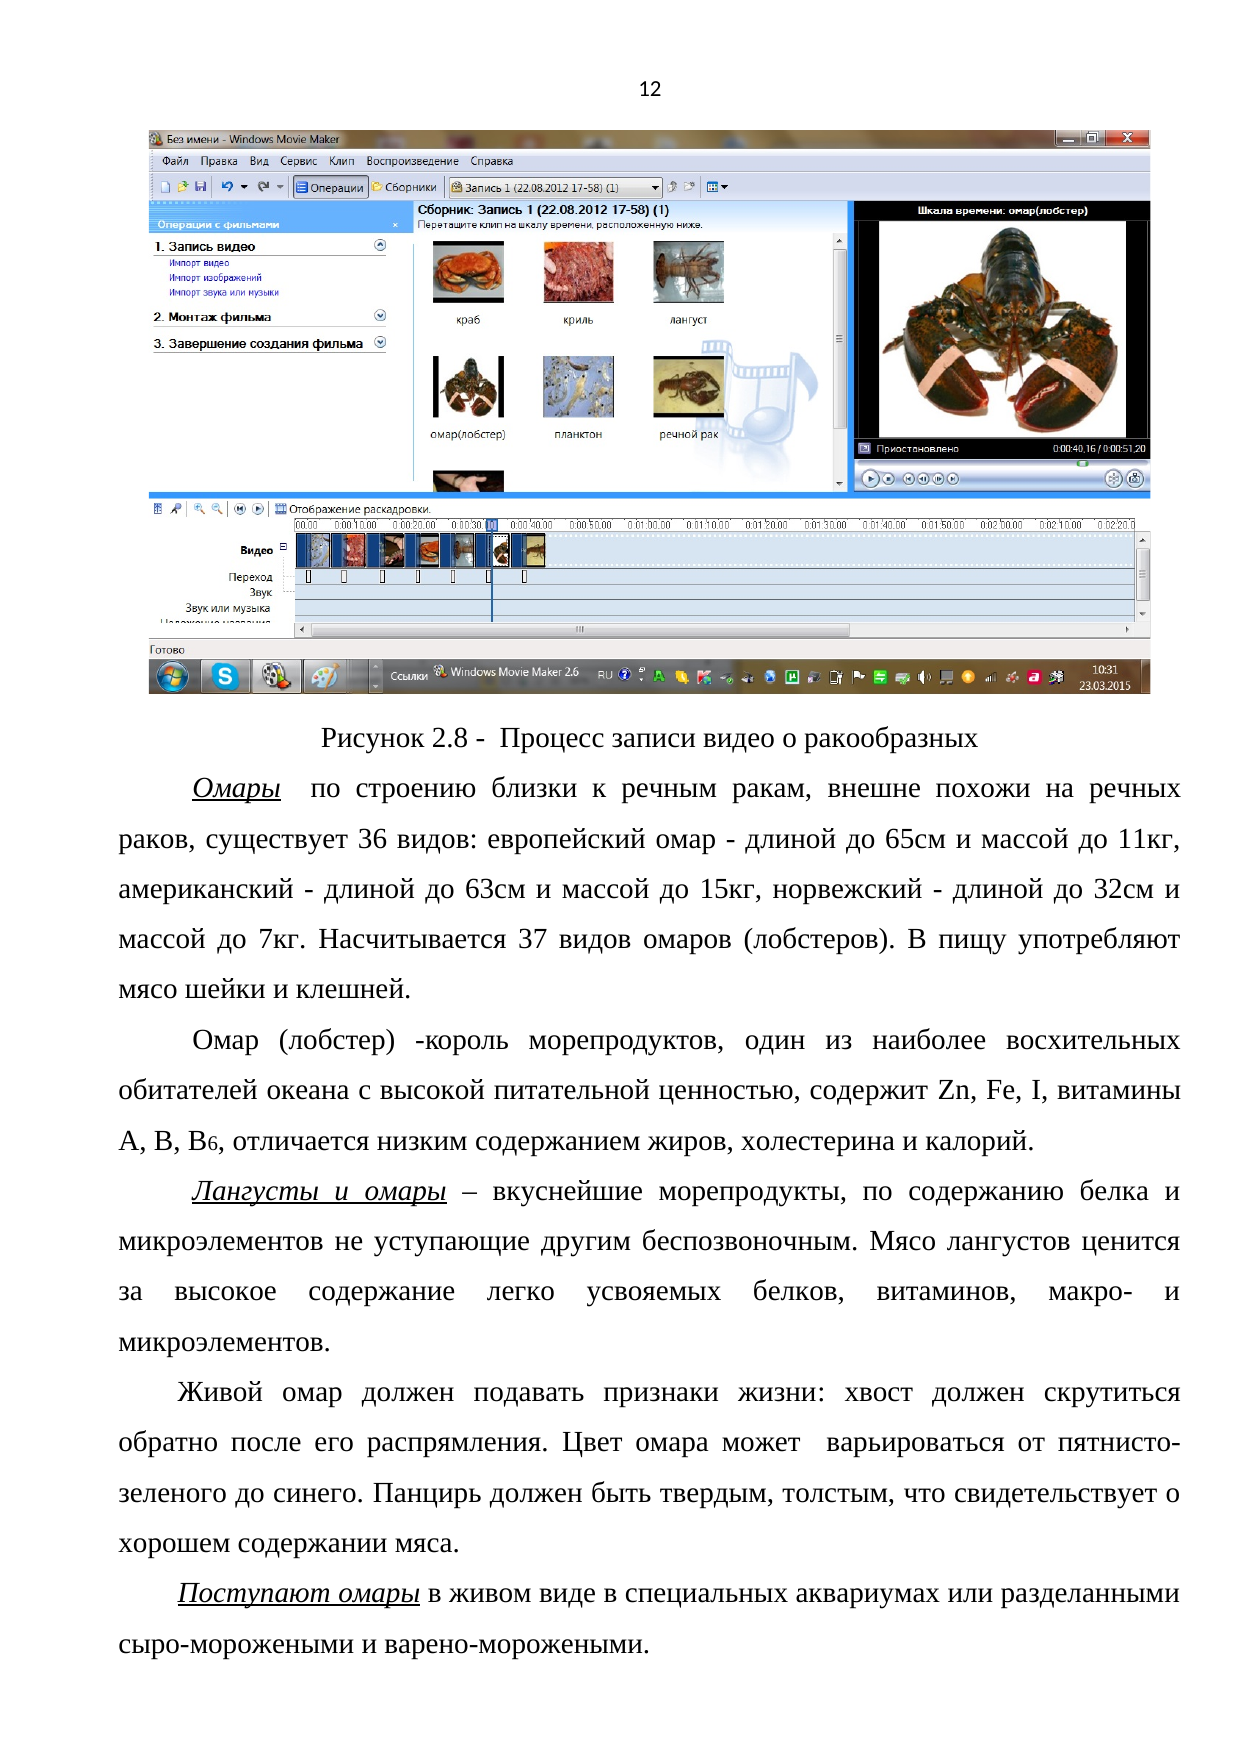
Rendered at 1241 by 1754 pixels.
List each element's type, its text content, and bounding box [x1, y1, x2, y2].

picture [148, 130, 1151, 704]
text Лангусты и омары – вкуснейшие морепродукты, по содержанию белка и микроэлементов не уступающие другим беспозвоночным. Мясо лангустов ценится за высокое содержание легко усвояемых белков, витаминов, макро- и микроэлементов. [118, 1173, 1181, 1357]
text Поступают омары в живом виде в специальных аквариумах или разделанными сыро-морожеными и варено-морожеными. [118, 1575, 1181, 1659]
text Омары по строению близки к речным ракам, внешне похожи на речных раков, существует 36 видов: европейский омар - длиной до 65см и массой до 11кг, американский - длиной до 63см и массой до 15кг, норвежский - длиной до 32см и массой до 7кг. Насчитывается 37 видов омаров (лобстеров). В пищу употребляют мясо шейки и клешней. [118, 770, 1181, 1005]
text Живой омар должен подавать признаки жизни: хвост должен скрутиться обратно после его распрямления. Цвет омара может варьироваться от пятнисто-зеленого до синего. Панцирь должен быть твердым, толстым, что свидетельствует о хорошем содержании мяса. [118, 1374, 1181, 1559]
text Рисунок 2.8 - Процесс записи видео о ракообразных [118, 720, 1181, 754]
text Омар (лобстер) -король морепродуктов, один из наиболее восхительных обитателей океана с высокой питательной ценностью, содержит Zn, Fe, I, витамины А, В, В6, отличается низким содержанием жиров, холестерина и калорий. [118, 1022, 1181, 1156]
